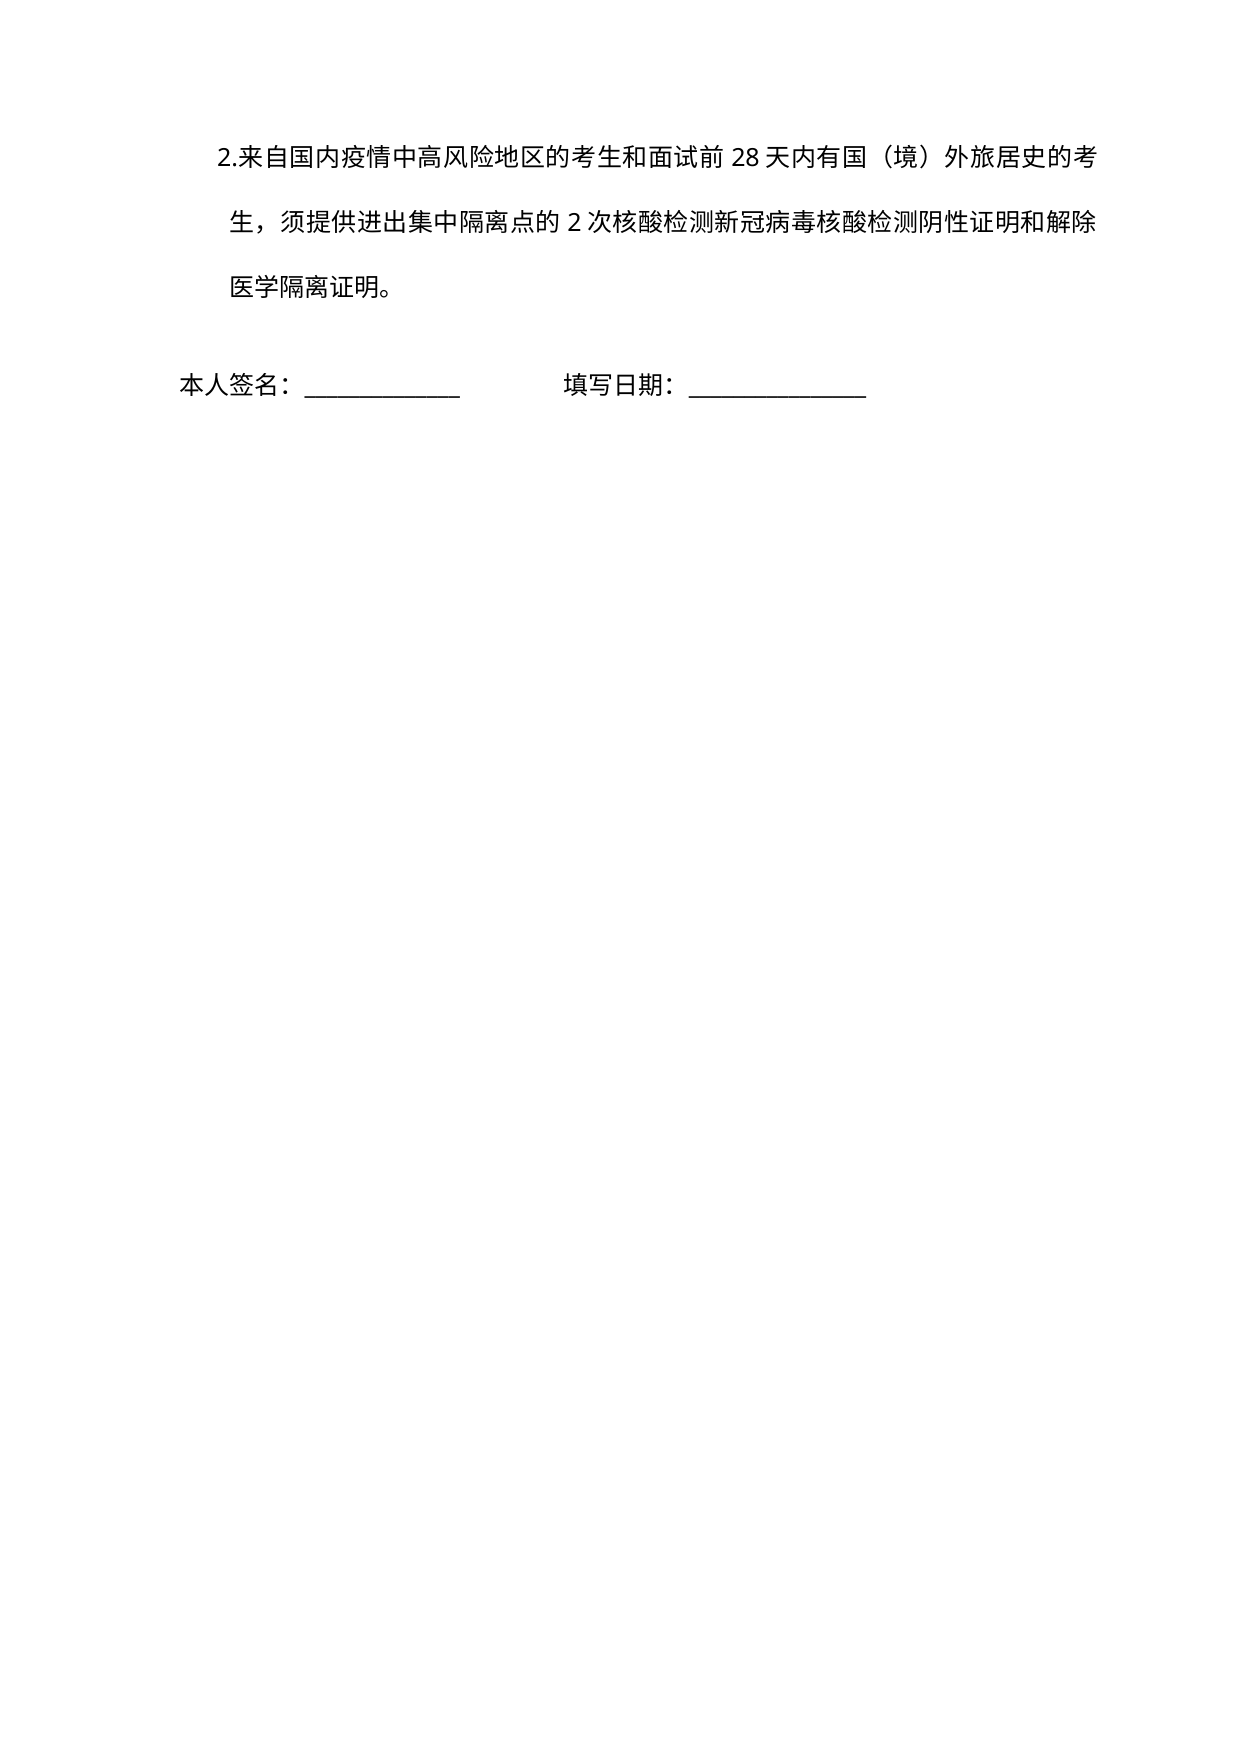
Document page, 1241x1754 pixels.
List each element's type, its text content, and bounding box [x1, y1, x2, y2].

text 2.来自国内疫情中高风险地区的考生和面试前28天内有国（境）外旅居史的考生，须提供进出集中隔离点的2次核酸检测新冠病毒核酸检测阴性证明和解除医学隔离证明。 [217, 123, 1098, 318]
text 本人签名：______________ 填写日期：________________ [142, 351, 1098, 416]
